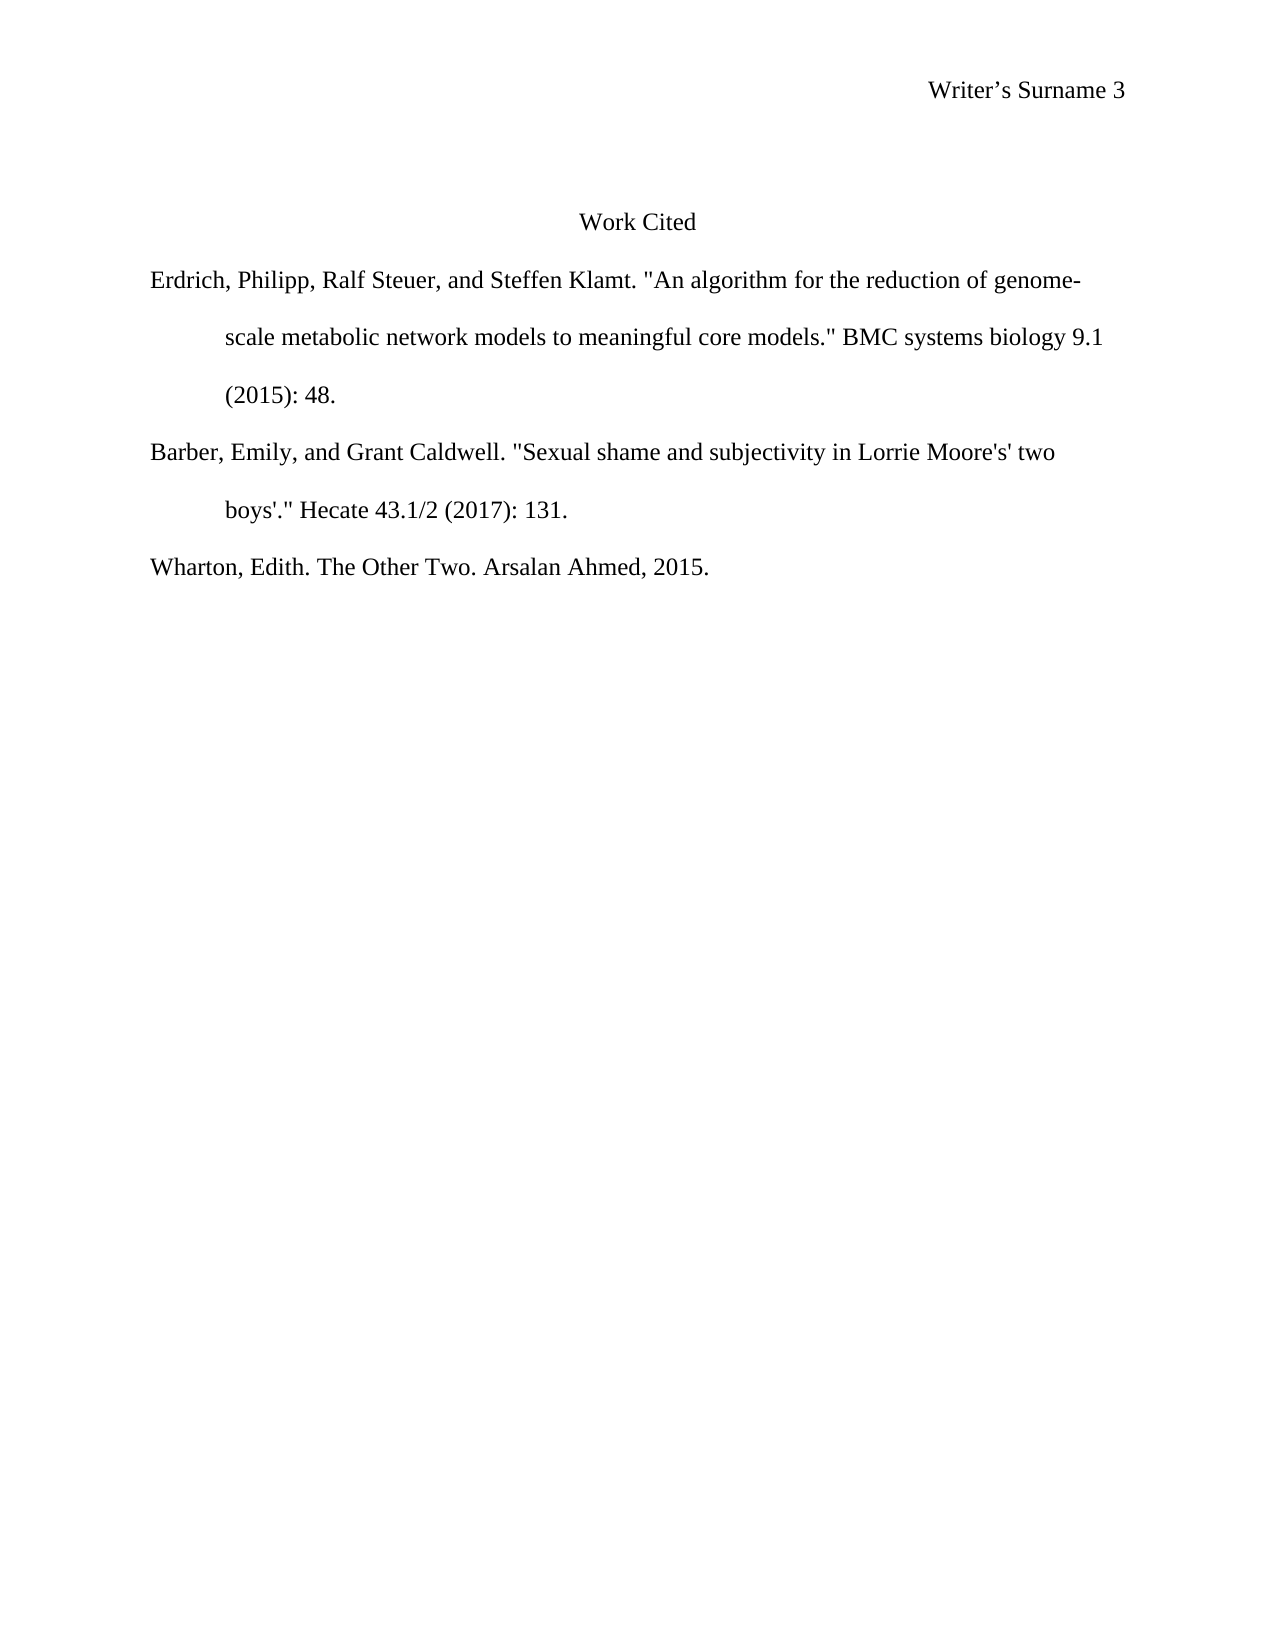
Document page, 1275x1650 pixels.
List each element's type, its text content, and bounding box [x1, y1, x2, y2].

text Erdrich, Philipp, Ralf Steuer, and Steffen Klamt. "An algorithm for the reduction of genome-scale metabolic network models to meaningful core models." BMC systems biology 9.1 (2015): 48. [150, 265, 1125, 409]
text Wharton, Edith. The Other Two. Arsalan Ahmed, 2015. [150, 552, 1125, 581]
text Work Cited [150, 207, 1125, 236]
text Barber, Emily, and Grant Caldwell. "Sexual shame and subjectivity in Lorrie Moore's' two boys'." Hecate 43.1/2 (2017): 131. [150, 437, 1125, 524]
